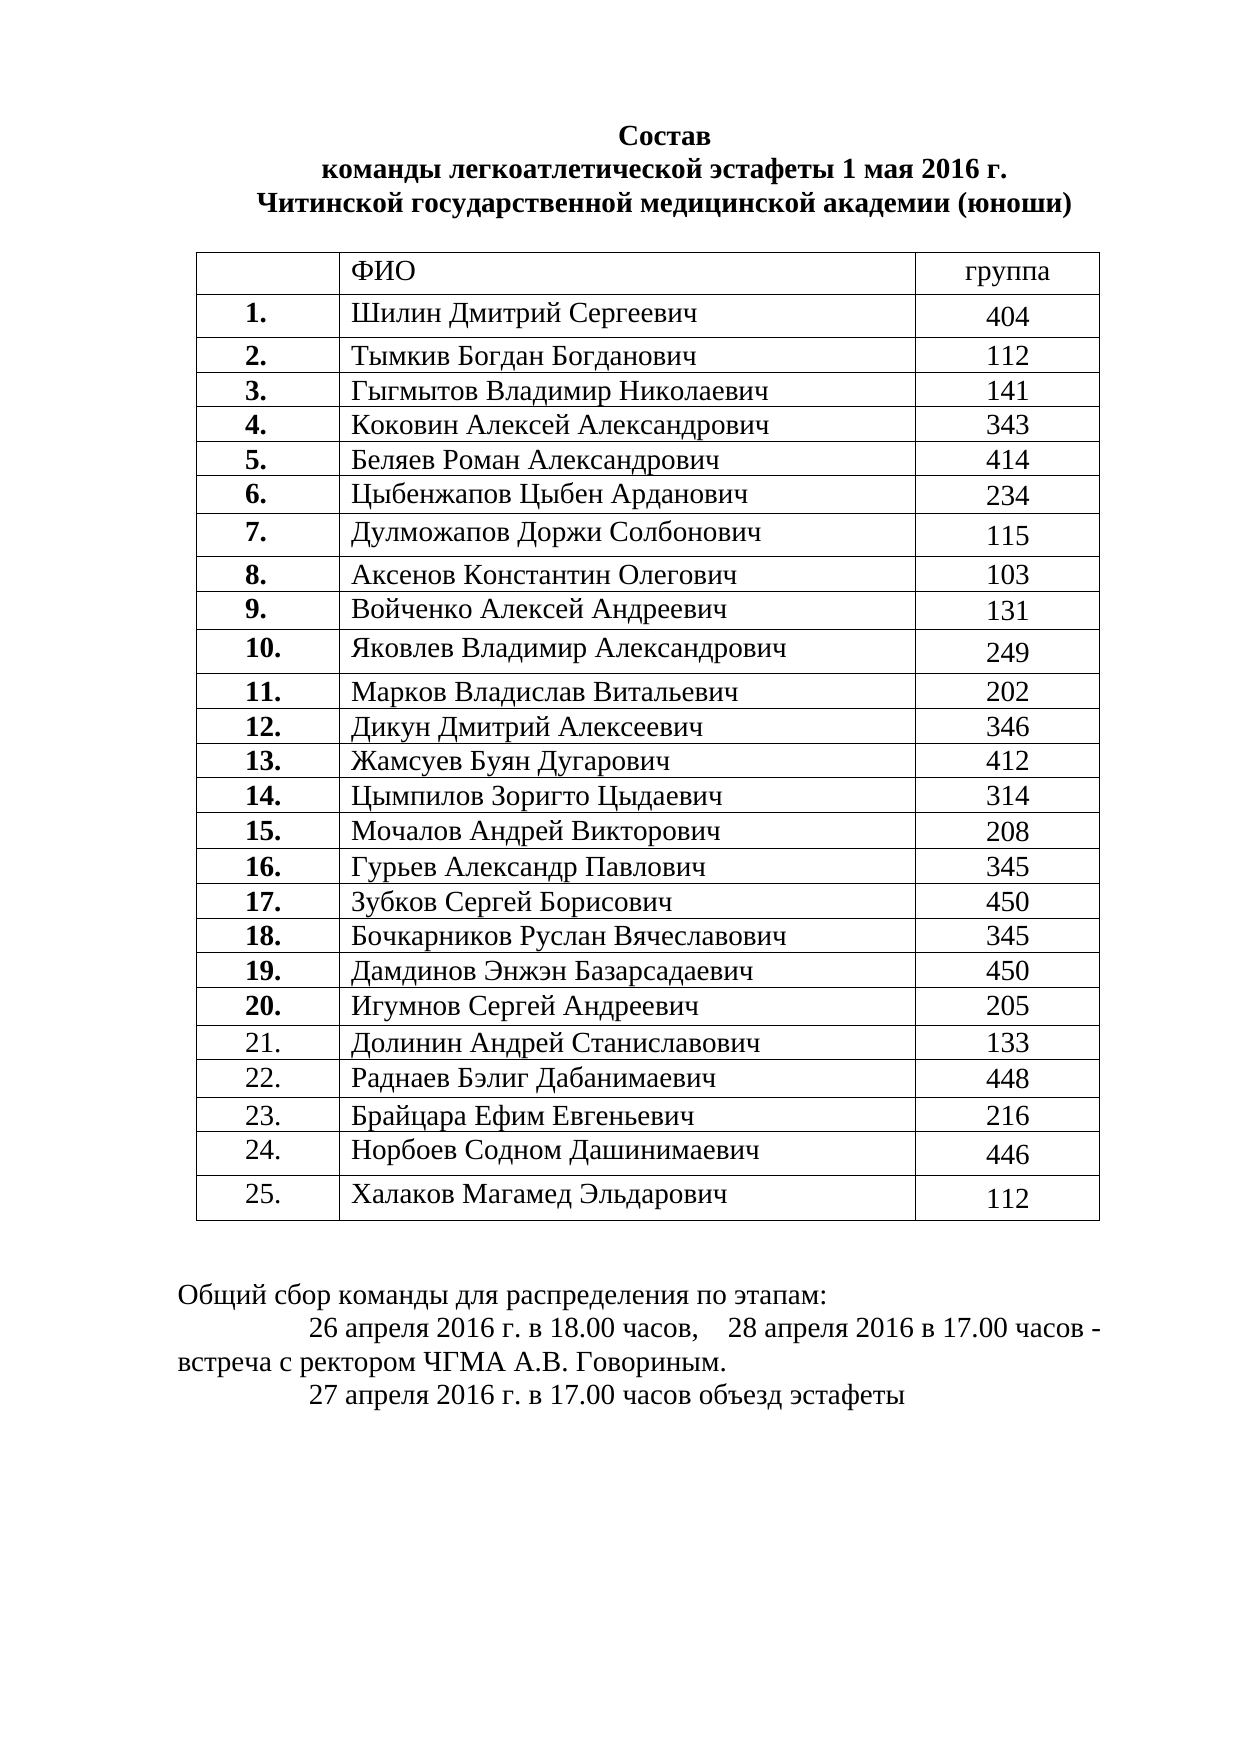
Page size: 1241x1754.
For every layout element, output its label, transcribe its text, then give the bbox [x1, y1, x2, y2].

table_cell [197, 709, 339, 742]
table_cell [197, 744, 339, 777]
table_cell Жамсуев Буян Дугарович [340, 744, 915, 777]
text 27 апреля 2016 г. в 17.00 часов объезд эстафеты [177, 1377, 1152, 1411]
table_cell Коковин Алексей Александрович [340, 407, 915, 441]
text Читинской государственной медицинской академии (юноши) [177, 185, 1152, 219]
table_cell 234 [916, 476, 1099, 513]
text команды легкоатлетической эстафеты 1 мая 2016 г. [177, 152, 1152, 185]
table_cell 448 [916, 1060, 1099, 1097]
table_cell 412 [916, 744, 1099, 777]
table_cell [197, 919, 339, 952]
table_cell [197, 953, 339, 987]
text Состав [177, 118, 1152, 152]
table_cell 414 [916, 442, 1099, 475]
table_cell Раднаев Бэлиг Дабанимаевич [340, 1060, 915, 1097]
table_cell 205 [916, 988, 1099, 1024]
table_cell 112 [916, 338, 1099, 372]
table_cell Брайцара Ефим Евгеньевич [340, 1098, 915, 1131]
table_cell [197, 630, 339, 673]
table_cell Гыгмытов Владимир Николаевич [340, 373, 915, 406]
table_cell Яковлев Владимир Александрович [340, 630, 915, 673]
table_cell 202 [916, 674, 1099, 708]
table_cell 314 [916, 778, 1099, 812]
table_cell Марков Владислав Витальевич [340, 674, 915, 708]
table_cell Бочкарников Руслан Вячеславович [340, 919, 915, 952]
table_cell [197, 442, 339, 475]
table_cell Гурьев Александр Павлович [340, 849, 915, 883]
table_cell [197, 407, 339, 441]
table_cell [197, 778, 339, 812]
table_cell [197, 295, 339, 337]
table_cell Норбоев Содном Дашинимаевич [340, 1132, 915, 1175]
table_cell 249 [916, 630, 1099, 673]
text Общий сбор команды для распределения по этапам: [177, 1277, 1152, 1310]
table_cell [197, 1060, 339, 1097]
table_cell 346 [916, 709, 1099, 742]
table_cell 216 [916, 1098, 1099, 1131]
table_cell [197, 373, 339, 406]
table_cell 345 [916, 849, 1099, 883]
table_cell 450 [916, 953, 1099, 987]
table_cell 141 [916, 373, 1099, 406]
table_cell Аксенов Константин Олегович [340, 557, 915, 591]
table_cell [197, 674, 339, 708]
table_cell [197, 988, 339, 1024]
table_cell [197, 514, 339, 556]
table_cell 133 [916, 1026, 1099, 1059]
table_cell Игумнов Сергей Андреевич [340, 988, 915, 1024]
table_cell 115 [916, 514, 1099, 556]
table_cell Долинин Андрей Станиславович [340, 1026, 915, 1059]
table_cell Зубков Сергей Борисович [340, 884, 915, 917]
table_cell Шилин Дмитрий Сергеевич [340, 295, 915, 337]
table_header ФИО [340, 253, 915, 294]
table_cell 131 [916, 592, 1099, 629]
table_cell Дамдинов Энжэн Базарсадаевич [340, 953, 915, 987]
table_cell Войченко Алексей Андреевич [340, 592, 915, 629]
table_cell 103 [916, 557, 1099, 591]
table_cell Дулможапов Доржи Солбонович [340, 514, 915, 556]
table_cell 112 [916, 1176, 1099, 1220]
table_cell [197, 849, 339, 883]
table_cell 343 [916, 407, 1099, 441]
table_cell [197, 884, 339, 917]
table_cell Дикун Дмитрий Алексеевич [340, 709, 915, 742]
table_cell [197, 338, 339, 372]
table_cell [197, 813, 339, 848]
table_cell Беляев Роман Александрович [340, 442, 915, 475]
table_cell [197, 1176, 339, 1220]
table_cell Цымпилов Зоригто Цыдаевич [340, 778, 915, 812]
table_cell 208 [916, 813, 1099, 848]
table_cell [197, 476, 339, 513]
table_header [197, 253, 339, 294]
table_cell 446 [916, 1132, 1099, 1175]
table_cell [197, 592, 339, 629]
table_cell Мочалов Андрей Викторович [340, 813, 915, 848]
table_cell Цыбенжапов Цыбен Арданович [340, 476, 915, 513]
table_cell 345 [916, 919, 1099, 952]
table_cell 404 [916, 295, 1099, 337]
table_cell [197, 557, 339, 591]
text 26 апреля 2016 г. в 18.00 часов, 28 апреля 2016 в 17.00 часов - встреча с ректором ЧГМА А.В. Говориным. [177, 1310, 1152, 1377]
table_cell [197, 1098, 339, 1131]
table_cell Халаков Магамед Эльдарович [340, 1176, 915, 1220]
table_cell [197, 1026, 339, 1059]
table_cell [197, 1132, 339, 1175]
table_header группа [916, 253, 1099, 294]
table_cell Тымкив Богдан Богданович [340, 338, 915, 372]
table_cell 450 [916, 884, 1099, 917]
